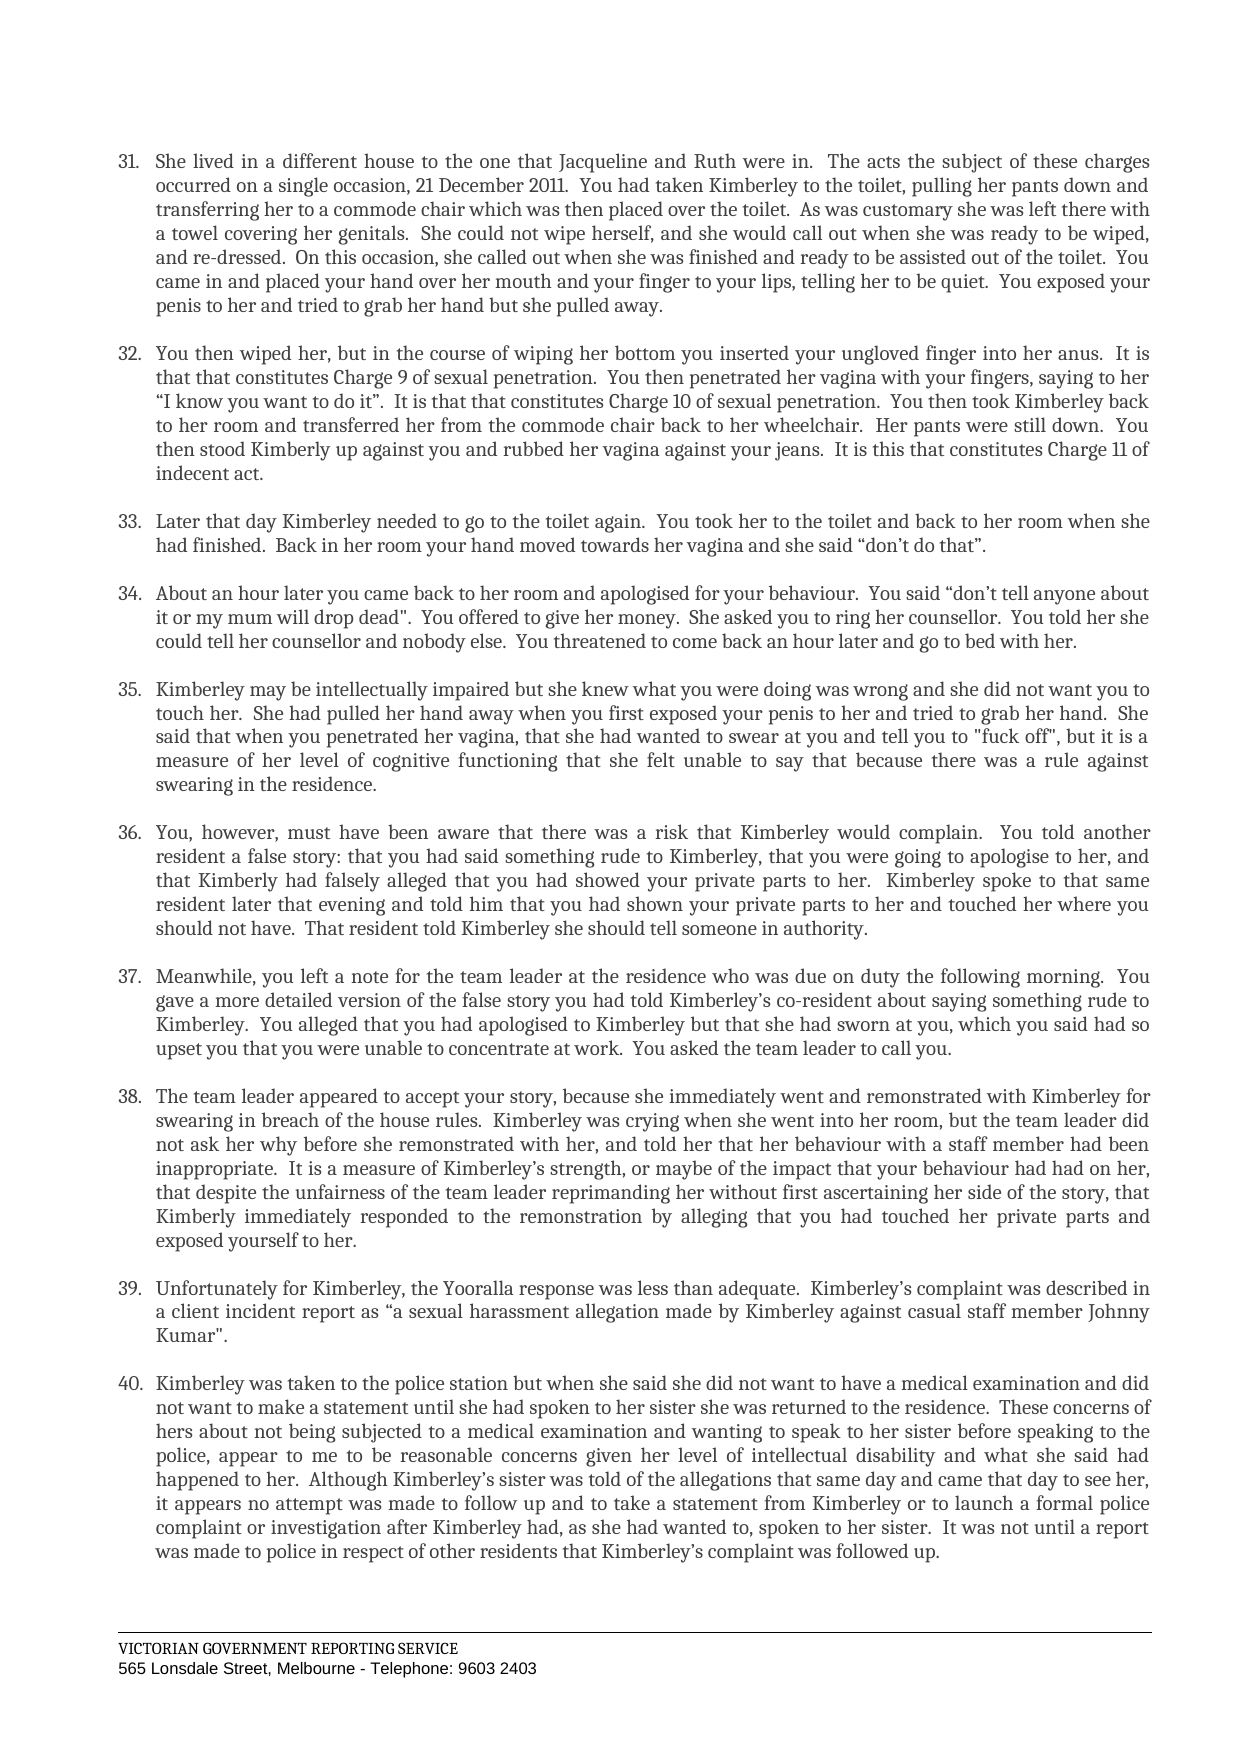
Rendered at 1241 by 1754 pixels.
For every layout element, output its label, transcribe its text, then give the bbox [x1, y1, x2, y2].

text 34. About an hour later you came back to her room and apologised for your behaviour. You said “don’t tell anyone about it or my mum will drop dead". You offered to give her money. She asked you to ring her counsellor. You told her she could tell her counsellor and nobody else. You threatened to come back an hour later and go to bed with her. [118, 581, 1152, 653]
text 39. Unfortunately for Kimberley, the Yooralla response was less than adequate. Kimberley’s complaint was described in a client incident report as “a sexual harassment allegation made by Kimberley against casual staff member Johnny Kumar". [118, 1276, 1152, 1348]
text 32. You then wiped her, but in the course of wiping her bottom you inserted your ungloved finger into her anus. It is that that constitutes Charge 9 of sexual penetration. You then penetrated her vagina with your fingers, saying to her “I know you want to do it”. It is that that constitutes Charge 10 of sexual penetration. You then took Kimberley back to her room and transferred her from the commode chair back to her wheelchair. Her pants were still down. You then stood Kimberly up against you and rubbed her vagina against your jeans. It is this that constitutes Charge 11 of indecent act. [118, 342, 1152, 486]
text 36. You, however, must have been aware that there was a risk that Kimberley would complain. You told another resident a false story: that you had said something rude to Kimberley, that you were going to apologise to her, and that Kimberly had falsely alleged that you had showed your private parts to her. Kimberley spoke to that same resident later that evening and told him that you had shown your private parts to her and touched her where you should not have. That resident told Kimberley she should tell someone in authority. [118, 821, 1152, 941]
text 38. The team leader appeared to accept your story, because she immediately went and remonstrated with Kimberley for swearing in breach of the house rules. Kimberley was crying when she went into her room, but the team leader did not ask her why before she remonstrated with her, and told her that her behaviour with a staff member had been inappropriate. It is a measure of Kimberley’s strength, or maybe of the impact that your behaviour had had on her, that despite the unfairness of the team leader reprimanding her without first ascertaining her side of the story, that Kimberly immediately responded to the remonstration by alleging that you had touched her private parts and exposed yourself to her. [118, 1084, 1152, 1252]
text 35. Kimberley may be intellectually impaired but she knew what you were doing was wrong and she did not want you to touch her. She had pulled her hand away when you first exposed your penis to her and tried to grab her hand. She said that when you penetrated her vagina, that she had wanted to swear at you and tell you to "fuck off", but it is a measure of her level of cognitive functioning that she felt unable to say that because there was a rule against swearing in the residence. [118, 677, 1152, 797]
text 31. She lived in a different house to the one that Jacqueline and Ruth were in. The acts the subject of these charges occurred on a single occasion, 21 December 2011. You had taken Kimberley to the toilet, pulling her pants down and transferring her to a commode chair which was then placed over the toilet. As was customary she was left there with a towel covering her genitals. She could not wipe herself, and she would call out when she was ready to be wiped, and re-dressed. On this occasion, she called out when she was finished and ready to be assisted out of the toilet. You came in and placed your hand over her mouth and your finger to your lips, telling her to be quiet. You exposed your penis to her and tried to grab her hand but she pulled away. [118, 150, 1152, 318]
text 37. Meanwhile, you left a note for the team leader at the residence who was due on duty the following morning. You gave a more detailed version of the false story you had told Kimberley’s co-resident about saying something rude to Kimberley. You alleged that you had apologised to Kimberley but that she had sworn at you, which you said had so upset you that you were unable to concentrate at work. You asked the team leader to call you. [118, 965, 1152, 1061]
text 40. Kimberley was taken to the police station but when she said she did not want to have a medical examination and did not want to make a statement until she had spoken to her sister she was returned to the residence. These concerns of hers about not being subjected to a medical examination and wanting to speak to her sister before speaking to the police, appear to me to be reasonable concerns given her level of intellectual disability and what she said had happened to her. Although Kimberley’s sister was told of the allegations that same day and came that day to see her, it appears no attempt was made to follow up and to take a statement from Kimberley or to launch a formal police complaint or investigation after Kimberley had, as she had wanted to, spoken to her sister. It was not until a report was made to police in respect of other residents that Kimberley’s complaint was followed up. [118, 1372, 1152, 1564]
text 33. Later that day Kimberley needed to go to the toilet again. You took her to the toilet and back to her room when she had finished. Back in her room your hand moved towards her vagina and she said “don’t do that”. [118, 509, 1152, 557]
